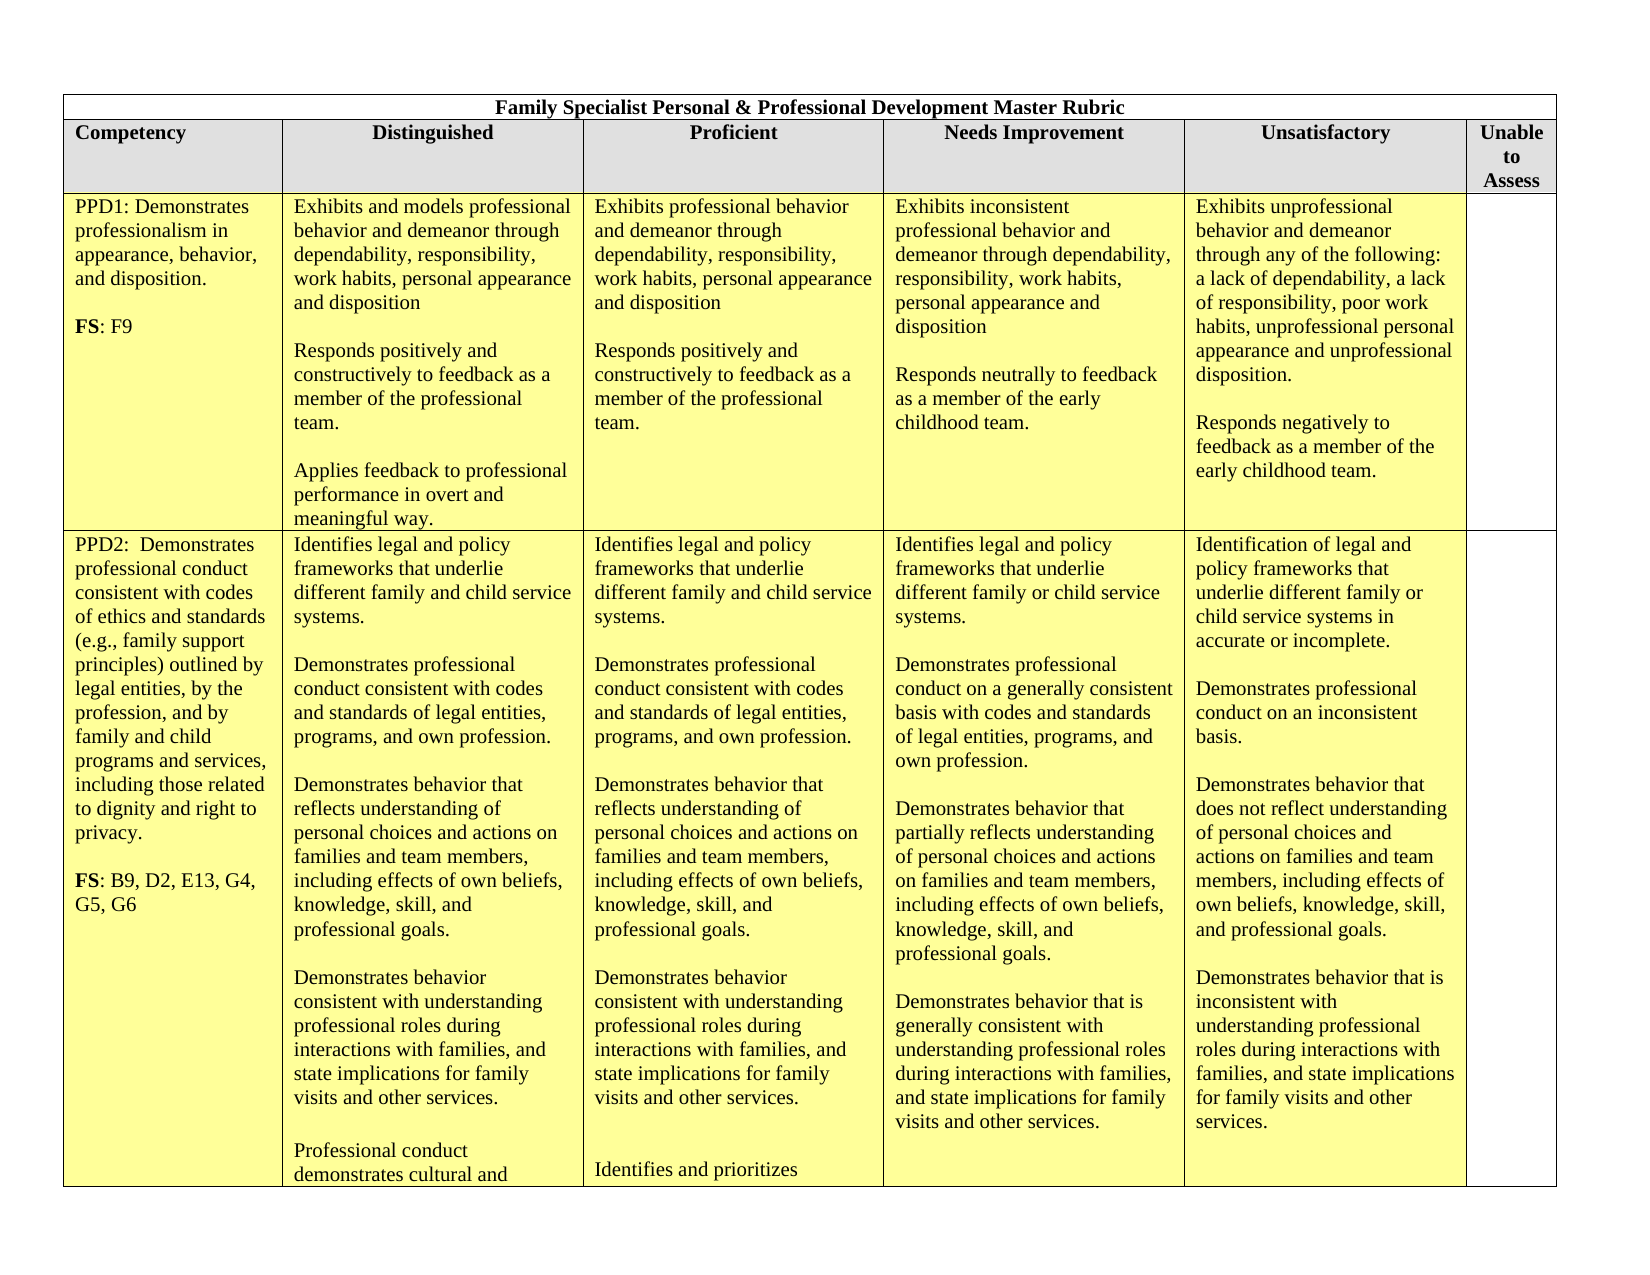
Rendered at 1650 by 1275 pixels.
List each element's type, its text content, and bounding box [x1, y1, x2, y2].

table_cell Exhibits professional behavior and demeanor through dependability, responsibility, work habits, personal appearance and disposition Responds positively and constructively to feedback as a member of the professional team. [584, 194, 883, 530]
table_cell Competency [64, 120, 282, 192]
table_cell Needs Improvement [884, 120, 1184, 192]
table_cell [283, 531, 583, 1186]
table_header Family Specialist Personal & Professional Development Master Rubric [64, 95, 1556, 119]
table_cell Unsatisfactory [1185, 120, 1466, 192]
table_cell [1467, 194, 1556, 530]
table_cell Distinguished [283, 120, 583, 192]
table_cell Exhibits inconsistent professional behavior and demeanor through dependability, responsibility, work habits, personal appearance and disposition Responds neutrally to feedback as a member of the early childhood team. [884, 194, 1184, 530]
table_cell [584, 531, 883, 1186]
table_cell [884, 531, 1184, 1186]
table_cell [1467, 531, 1556, 1186]
table_cell Proficient [584, 120, 883, 192]
table_cell PPD1: Demonstrates professionalism in appearance, behavior, and disposition. FS: F9 [64, 194, 282, 530]
table_cell Unable to Assess [1467, 120, 1556, 192]
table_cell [64, 531, 282, 1186]
table_cell Exhibits and models professional behavior and demeanor through dependability, responsibility, work habits, personal appearance and disposition Responds positively and constructively to feedback as a member of the professional team. Applies feedback to professional performance in overt and meaningful way. [283, 194, 583, 530]
table_cell Exhibits unprofessional behavior and demeanor through any of the following: a lack of dependability, a lack of responsibility, poor work habits, unprofessional personal appearance and unprofessional disposition. Responds negatively to feedback as a member of the early childhood team. [1185, 194, 1466, 530]
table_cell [1185, 531, 1466, 1186]
